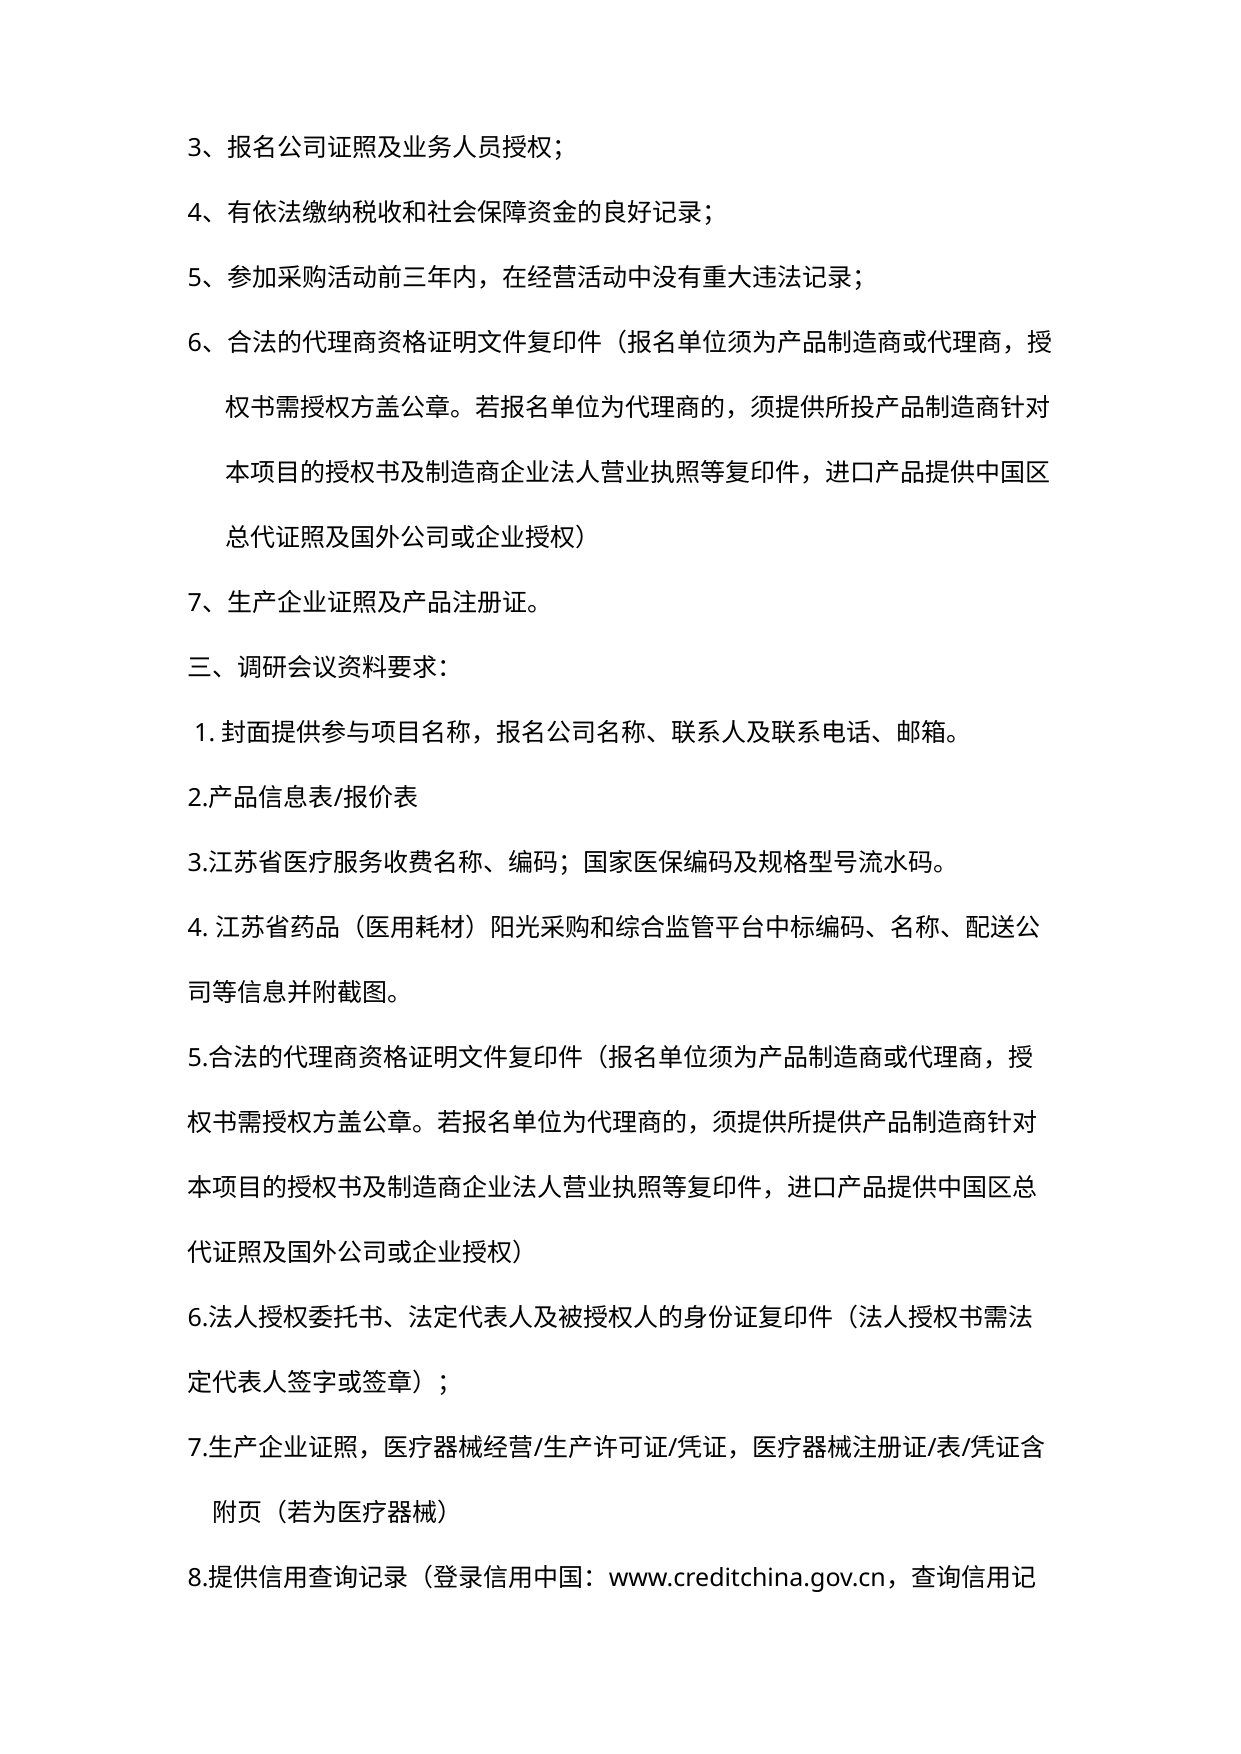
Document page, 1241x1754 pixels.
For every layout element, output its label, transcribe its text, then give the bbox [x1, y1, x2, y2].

text 3.江苏省医疗服务收费名称、编码；国家医保编码及规格型号流水码。 [187, 828, 1053, 893]
text 7.生产企业证照，医疗器械经营/生产许可证/凭证，医疗器械注册证/表/凭证含附页（若为医疗器械） [187, 1413, 1053, 1543]
text 三、调研会议资料要求： [187, 633, 1053, 698]
text 2.产品信息表/报价表 [187, 763, 1053, 828]
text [187, 1543, 1053, 1608]
text 4. 江苏省药品（医用耗材）阳光采购和综合监管平台中标编码、名称、配送公司等信息并附截图。 [187, 893, 1053, 1023]
text 7、生产企业证照及产品注册证。 [187, 568, 1053, 633]
text 6.法人授权委托书、法定代表人及被授权人的身份证复印件（法人授权书需法定代表人签字或签章）； [187, 1283, 1053, 1413]
text 5、参加采购活动前三年内，在经营活动中没有重大违法记录； [187, 243, 1053, 308]
text 4、有依法缴纳税收和社会保障资金的良好记录； [187, 178, 1053, 243]
text 5.合法的代理商资格证明文件复印件（报名单位须为产品制造商或代理商，授权书需授权方盖公章。若报名单位为代理商的，须提供所提供产品制造商针对本项目的授权书及制造商企业法人营业执照等复印件，进口产品提供中国区总代证照及国外公司或企业授权） [187, 1023, 1053, 1283]
text 3、报名公司证照及业务人员授权； [187, 113, 1053, 178]
text 1. 封面提供参与项目名称，报名公司名称、联系人及联系电话、邮箱。 [187, 698, 1053, 763]
text 6、合法的代理商资格证明文件复印件（报名单位须为产品制造商或代理商，授权书需授权方盖公章。若报名单位为代理商的，须提供所投产品制造商针对本项目的授权书及制造商企业法人营业执照等复印件，进口产品提供中国区总代证照及国外公司或企业授权） [187, 308, 1053, 568]
